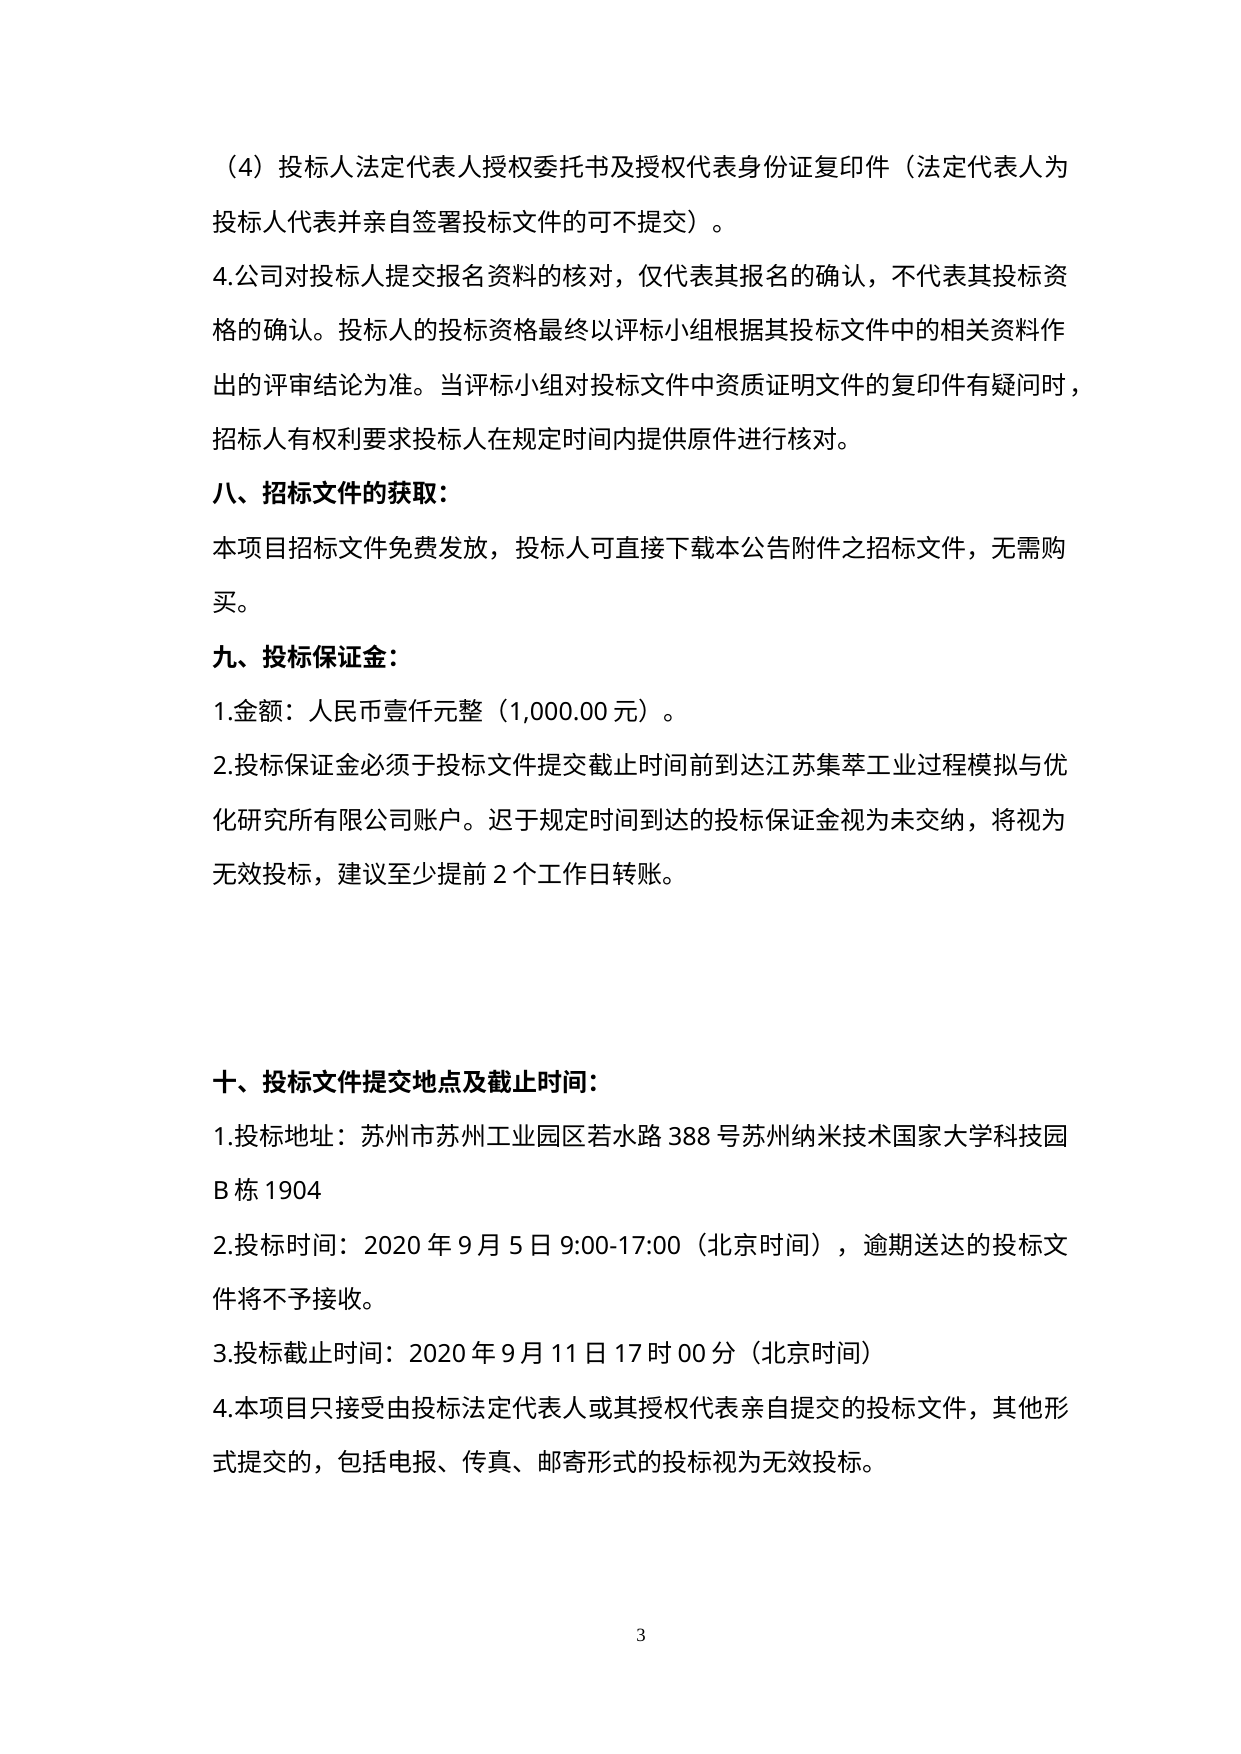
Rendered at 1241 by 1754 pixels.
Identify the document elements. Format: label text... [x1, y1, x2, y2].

text 本项目招标文件免费发放，投标人可直接下载本公告附件之招标文件，无需购买。 [213, 528, 1069, 619]
text 4.公司对投标人提交报名资料的核对，仅代表其报名的确认，不代表其投标资格的确认。投标人的投标资格最终以评标小组根据其投标文件中的相关资料作出的评审结论为准。当评标小组对投标文件中资质证明文件的复印件有疑问时，招标人有权利要求投标人在规定时间内提供原件进行核对。 [213, 256, 1069, 456]
text 4.本项目只接受由投标法定代表人或其授权代表亲自提交的投标文件，其他形式提交的，包括电报、传真、邮寄形式的投标视为无效投标。 [213, 1388, 1069, 1479]
text 3.投标截止时间：2020年9月11日17时00分（北京时间） [213, 1334, 1069, 1370]
text 2.投标时间：2020年9月5日9:00-17:00（北京时间），逾期送达的投标文件将不予接收。 [213, 1225, 1069, 1316]
text （4）投标人法定代表人授权委托书及授权代表身份证复印件（法定代表人为投标人代表并亲自签署投标文件的可不提交）。 [213, 148, 1069, 238]
text 十、投标文件提交地点及截止时间： [213, 1062, 1069, 1098]
text 1.投标地址：苏州市苏州工业园区若水路388号苏州纳米技术国家大学科技园B栋1904 [213, 1116, 1069, 1207]
text 1.金额：人民币壹仟元整（1,000.00元）。 [213, 691, 1069, 728]
text 八、招标文件的获取： [213, 474, 1069, 510]
text 2.投标保证金必须于投标文件提交截止时间前到达江苏集萃工业过程模拟与优化研究所有限公司账户。迟于规定时间到达的投标保证金视为未交纳，将视为无效投标，建议至少提前2个工作日转账。 [213, 746, 1069, 891]
text 九、投标保证金： [213, 637, 1069, 673]
